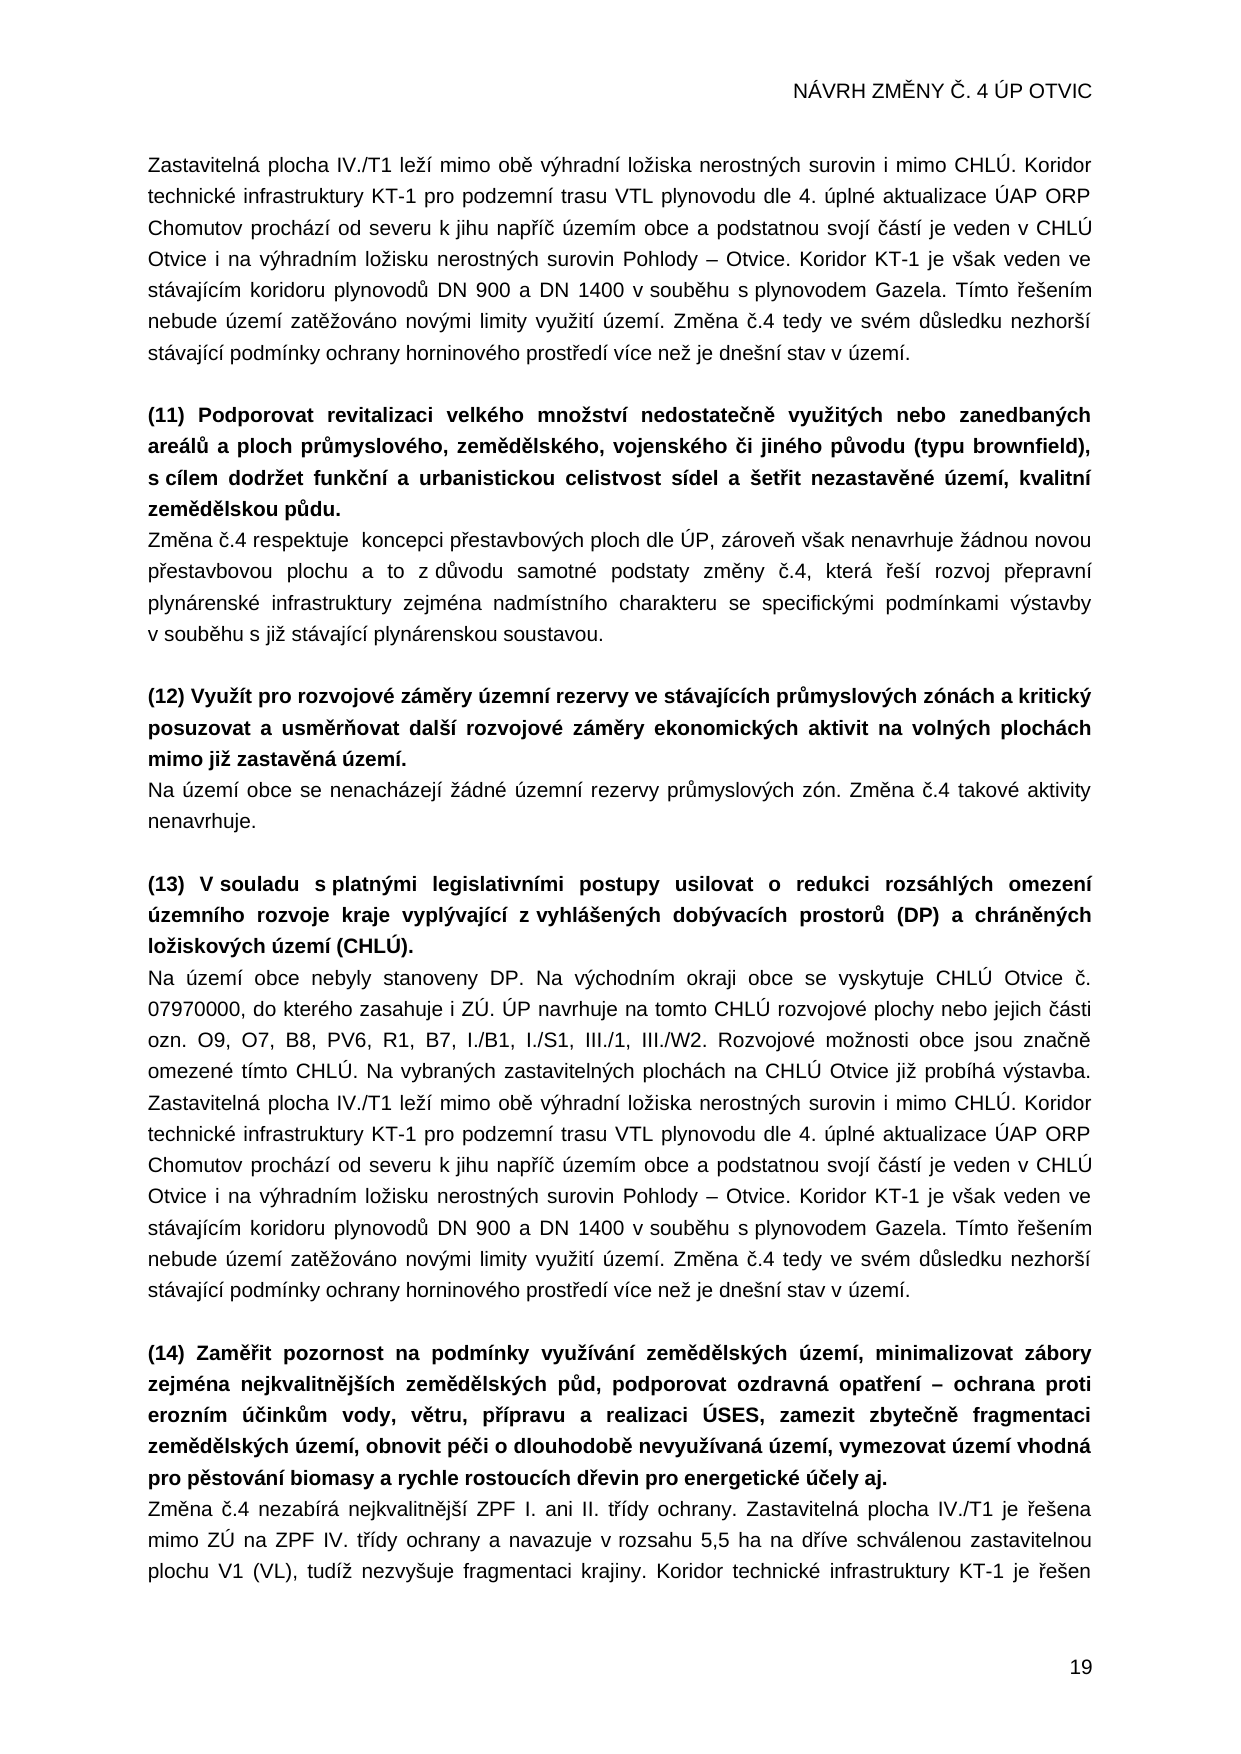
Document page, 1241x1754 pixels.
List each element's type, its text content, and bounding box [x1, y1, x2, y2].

text (12) Využít pro rozvojové záměry územní rezervy ve stávajících průmyslových zónách a kritický posuzovat a usměrňovat další rozvojové záměry ekonomických aktivit na volných plochách mimo již zastavěná území. [148, 679, 1092, 773]
text Na území obce nebyly stanoveny DP. Na východním okraji obce se vyskytuje CHLÚ Otvice č. 07970000, do kterého zasahuje i ZÚ. ÚP navrhuje na tomto CHLÚ rozvojové plochy nebo jejich části ozn. O9, O7, B8, PV6, R1, B7, I./B1, I./S1, III./1, III./W2. Rozvojové možnosti obce jsou značně omezené tímto CHLÚ. Na vybraných zastavitelných plochách na CHLÚ Otvice již probíhá výstavba. Zastavitelná plocha IV./T1 leží mimo obě výhradní ložiska nerostných surovin i mimo CHLÚ. Koridor technické infrastruktury KT-1 pro podzemní trasu VTL plynovodu dle 4. úplné aktualizace ÚAP ORP Chomutov prochází od severu k jihu napříč územím obce a podstatnou svojí částí je veden v CHLÚ Otvice i na výhradním ložisku nerostných surovin Pohlody – Otvice. Koridor KT-1 je však veden ve stávajícím koridoru plynovodů DN 900 a DN 1400 v souběhu s plynovodem Gazela. Tímto řešením nebude území zatěžováno novými limity využití území. Změna č.4 tedy ve svém důsledku nezhorší stávající podmínky ochrany horninového prostředí více než je dnešní stav v území. [148, 960, 1092, 1304]
text (14) Zaměřit pozornost na podmínky využívání zemědělských území, minimalizovat zábory zejména nejkvalitnějších zemědělských půd, podporovat ozdravná opatření – ochrana proti erozním účinkům vody, větru, přípravu a realizaci ÚSES, zamezit zbytečně fragmentaci zemědělských území, obnovit péči o dlouhodobě nevyužívaná území, vymezovat území vhodná pro pěstování biomasy a rychle rostoucích dřevin pro energetické účely aj. [148, 1335, 1092, 1491]
text Zastavitelná plocha IV./T1 leží mimo obě výhradní ložiska nerostných surovin i mimo CHLÚ. Koridor technické infrastruktury KT-1 pro podzemní trasu VTL plynovodu dle 4. úplné aktualizace ÚAP ORP Chomutov prochází od severu k jihu napříč územím obce a podstatnou svojí částí je veden v CHLÚ Otvice i na výhradním ložisku nerostných surovin Pohlody – Otvice. Koridor KT-1 je však veden ve stávajícím koridoru plynovodů DN 900 a DN 1400 v souběhu s plynovodem Gazela. Tímto řešením nebude území zatěžováno novými limity využití území. Změna č.4 tedy ve svém důsledku nezhorší stávající podmínky ochrany horninového prostředí více než je dnešní stav v území. [148, 148, 1092, 366]
text Změna č.4 respektuje koncepci přestavbových ploch dle ÚP, zároveň však nenavrhuje žádnou novou přestavbovou plochu a to z důvodu samotné podstaty změny č.4, která řeší rozvoj přepravní plynárenské infrastruktury zejména nadmístního charakteru se specifickými podmínkami výstavby v souběhu s již stávající plynárenskou soustavou. [148, 523, 1092, 648]
text Na území obce se nenacházejí žádné územní rezervy průmyslových zón. Změna č.4 takové aktivity nenavrhuje. [148, 773, 1092, 835]
text (13) V souladu s platnými legislativními postupy usilovat o redukci rozsáhlých omezení územního rozvoje kraje vyplývající z vyhlášených dobývacích prostorů (DP) a chráněných ložiskových území (CHLÚ). [148, 866, 1092, 960]
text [148, 1491, 1092, 1585]
text (11) Podporovat revitalizaci velkého množství nedostatečně využitých nebo zanedbaných areálů a ploch průmyslového, zemědělského, vojenského či jiného původu (typu brownfield), s cílem dodržet funkční a urbanistickou celistvost sídel a šetřit nezastavěné území, kvalitní zemědělskou půdu. [148, 398, 1092, 523]
